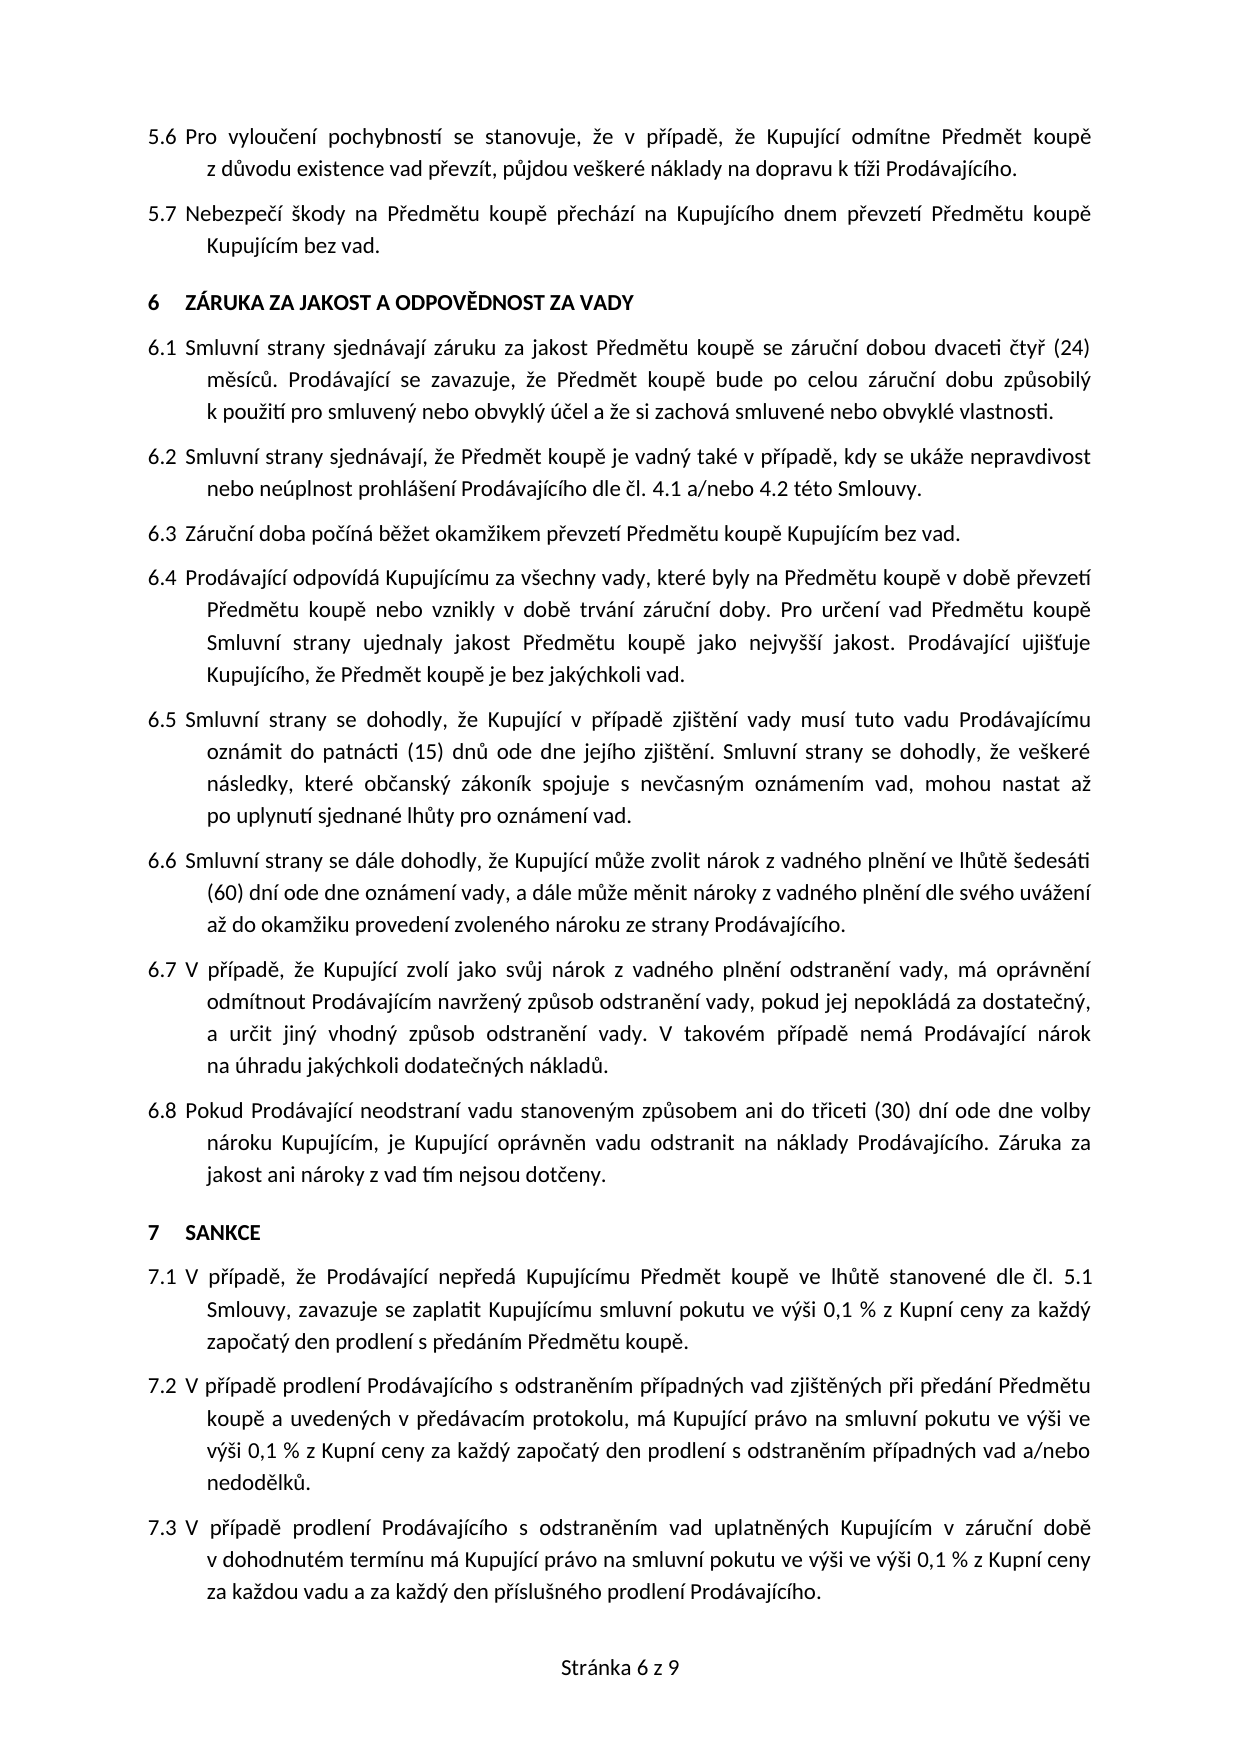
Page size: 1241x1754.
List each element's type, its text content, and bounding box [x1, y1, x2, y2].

list Smluvní strany se dohodly, že Kupující v případě zjištění vady musí tuto vadu Prodávajícímu oznámit do patnácti (15) dnů ode dne jejího zjištění. Smluvní strany se dohodly, že veškeré následky, které občanský zákoník spojuje s nevčasným oznámením vad, mohou nastat až po uplynutí sjednané lhůty pro oznámení vad. [148, 705, 1093, 829]
list Pokud Prodávající neodstraní vadu stanoveným způsobem ani do třiceti (30) dní ode dne volby nároku Kupujícím, je Kupující oprávněn vadu odstranit na náklady Prodávajícího. Záruka za jakost ani nároky z vad tím nejsou dotčeny. [148, 1096, 1093, 1189]
list V případě, že Prodávající nepředá Kupujícímu Předmět koupě ve lhůtě stanovené dle čl. 5.1 Smlouvy, zavazuje se zaplatit Kupujícímu smluvní pokutu ve výši 0,1 % z Kupní ceny za každý započatý den prodlení s předáním Předmětu koupě. [148, 1262, 1093, 1355]
list Prodávající odpovídá Kupujícímu za všechny vady, které byly na Předmětu koupě v době převzetí Předmětu koupě nebo vznikly v době trvání záruční doby. Pro určení vad Předmětu koupě Smluvní strany ujednaly jakost Předmětu koupě jako nejvyšší jakost. Prodávající ujišťuje Kupujícího, že Předmět koupě je bez jakýchkoli vad. [148, 563, 1093, 688]
list Smluvní strany se dále dohodly, že Kupující může zvolit nárok z vadného plnění ve lhůtě šedesáti (60) dní ode dne oznámení vady, a dále může měnit nároky z vadného plnění dle svého uvážení až do okamžiku provedení zvoleného nároku ze strany Prodávajícího. [148, 846, 1093, 938]
list V případě, že Kupující zvolí jako svůj nárok z vadného plnění odstranění vady, má oprávnění odmítnout Prodávajícím navržený způsob odstranění vady, pokud jej nepokládá za dostatečný, a určit jiný vhodný způsob odstranění vady. V takovém případě nemá Prodávající nárok na úhradu jakýchkoli dodatečných nákladů. [148, 955, 1093, 1079]
list ZÁRUKA ZA JAKOST A ODPOVĚDNOST ZA VADY [148, 288, 1093, 316]
list Smluvní strany sjednávají záruku za jakost Předmětu koupě se záruční dobou dvaceti čtyř (24) měsíců. Prodávající se zavazuje, že Předmět koupě bude po celou záruční dobu způsobilý k použití pro smluvený nebo obvyklý účel a že si zachová smluvené nebo obvyklé vlastnosti. [148, 333, 1093, 425]
list Záruční doba počíná běžet okamžikem převzetí Předmětu koupě Kupujícím bez vad. [148, 519, 1093, 547]
list SANKCE [148, 1218, 1093, 1246]
list Nebezpečí škody na Předmětu koupě přechází na Kupujícího dnem převzetí Předmětu koupě Kupujícím bez vad. [148, 199, 1093, 259]
list Pro vyloučení pochybností se stanovuje, že v případě, že Kupující odmítne Předmět koupě z důvodu existence vad převzít, půjdou veškeré náklady na dopravu k tíži Prodávajícího. [148, 122, 1093, 182]
list V případě prodlení Prodávajícího s odstraněním vad uplatněných Kupujícím v záruční době v dohodnutém termínu má Kupující právo na smluvní pokutu ve výši ve výši 0,1 % z Kupní ceny za každou vadu a za každý den příslušného prodlení Prodávajícího. [148, 1513, 1093, 1605]
list V případě prodlení Prodávajícího s odstraněním případných vad zjištěných při předání Předmětu koupě a uvedených v předávacím protokolu, má Kupující právo na smluvní pokutu ve výši ve výši 0,1 % z Kupní ceny za každý započatý den prodlení s odstraněním případných vad a/nebo nedodělků. [148, 1372, 1093, 1496]
list Smluvní strany sjednávají, že Předmět koupě je vadný také v případě, kdy se ukáže nepravdivost nebo neúplnost prohlášení Prodávajícího dle čl. 4.1 a/nebo 4.2 této Smlouvy. [148, 442, 1093, 502]
